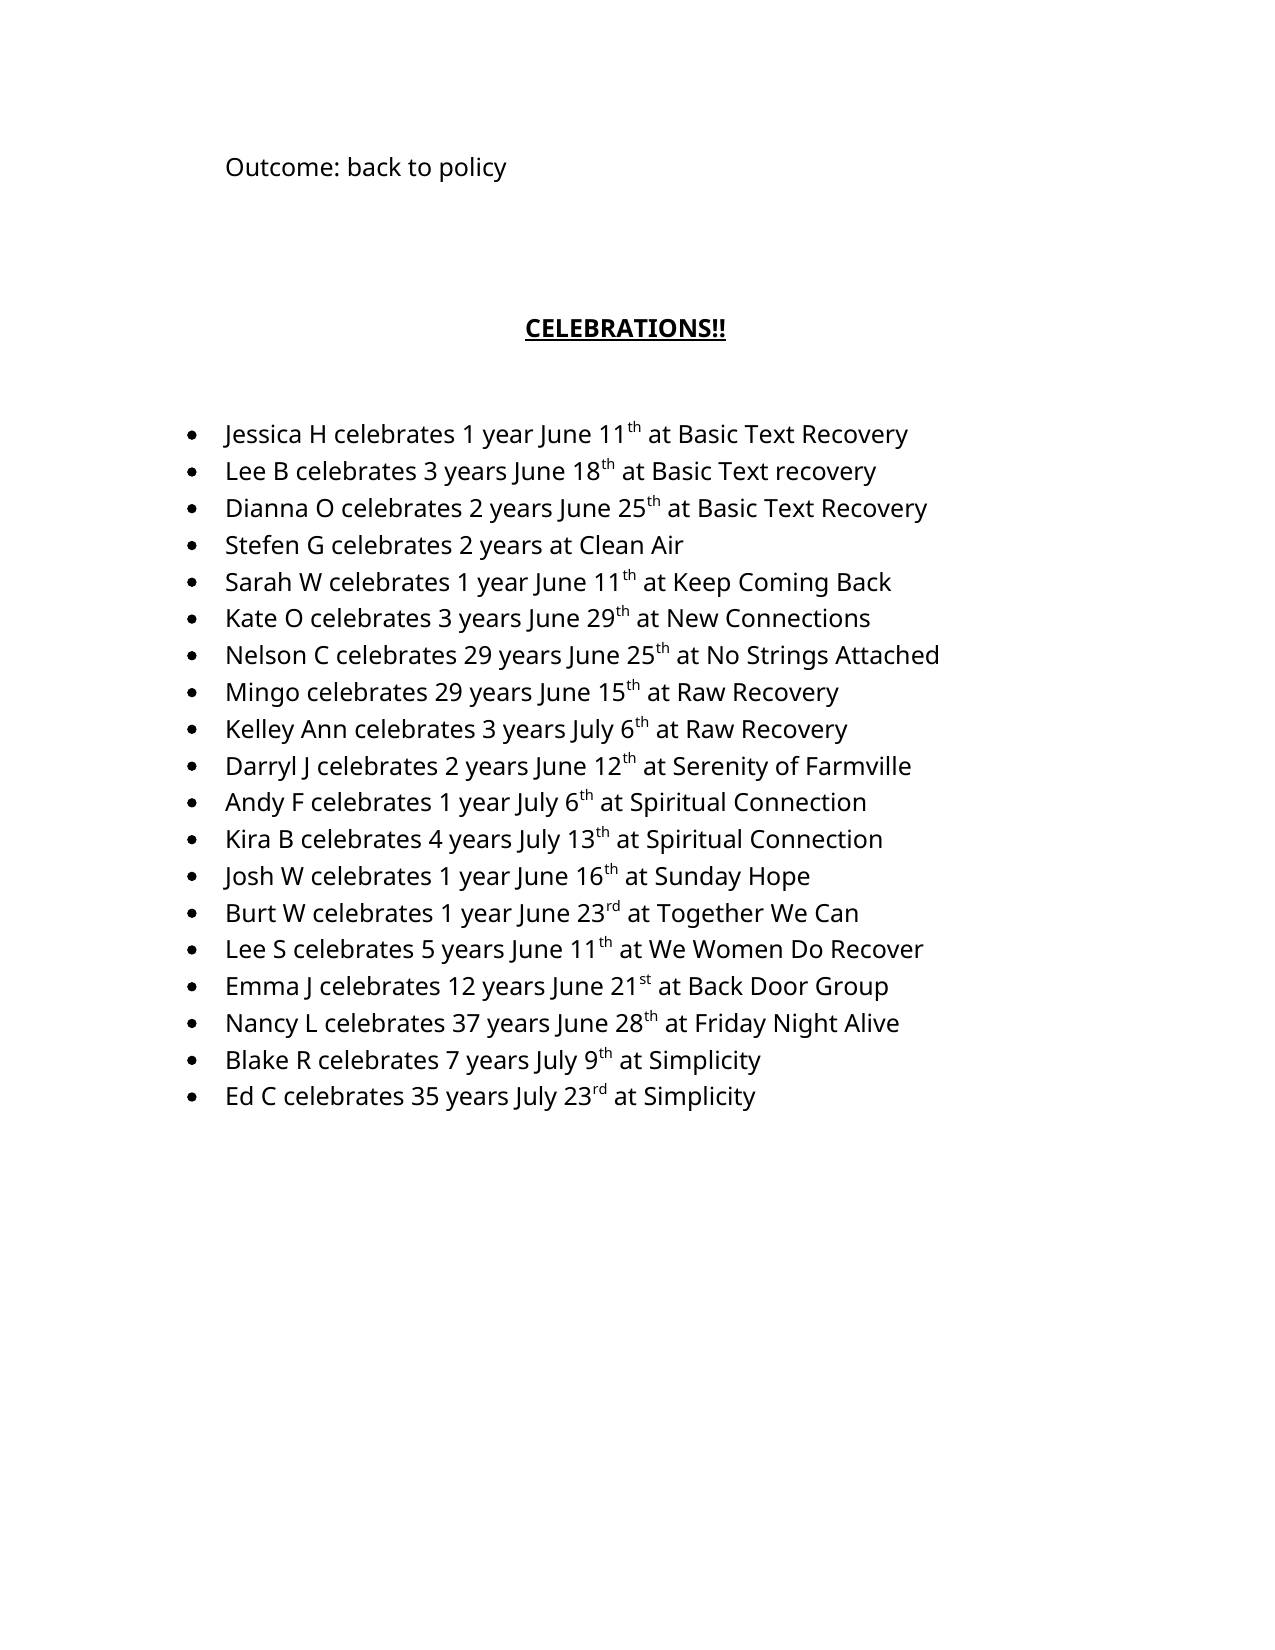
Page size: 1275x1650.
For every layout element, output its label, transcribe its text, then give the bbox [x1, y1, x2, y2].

list Burt W celebrates 1 year June 23rd at Together We Can [187, 895, 1125, 929]
list Kelley Ann celebrates 3 years July 6th at Raw Recovery [187, 711, 1125, 745]
list Jessica H celebrates 1 year June 11th at Basic Text Recovery [187, 417, 1125, 451]
list Mingo celebrates 29 years June 15th at Raw Recovery [187, 674, 1125, 709]
list Lee B celebrates 3 years June 18th at Basic Text recovery [187, 454, 1125, 488]
text Outcome: back to policy [225, 150, 1125, 184]
list Josh W celebrates 1 year June 16th at Sunday Hope [187, 858, 1125, 892]
list Stefen G celebrates 2 years at Clean Air [187, 527, 1125, 562]
list Nancy L celebrates 37 years June 28th at Friday Night Alive [187, 1006, 1125, 1039]
text CELEBRATIONS!! [450, 310, 1125, 344]
list Darryl J celebrates 2 years June 12th at Serenity of Farmville [187, 748, 1125, 782]
list Ed C celebrates 35 years July 23rd at Simplicity [187, 1079, 1125, 1113]
list Kate O celebrates 3 years June 29th at New Connections [187, 601, 1125, 635]
list Dianna O celebrates 2 years June 25th at Basic Text Recovery [187, 491, 1125, 525]
list Sarah W celebrates 1 year June 11th at Keep Coming Back [187, 564, 1125, 598]
list Kira B celebrates 4 years July 13th at Spiritual Connection [187, 822, 1125, 856]
list Blake R celebrates 7 years July 9th at Simplicity [187, 1042, 1125, 1076]
list Andy F celebrates 1 year July 6th at Spiritual Connection [187, 785, 1125, 819]
list Nelson C celebrates 29 years June 25th at No Strings Attached [187, 638, 1125, 672]
list Lee S celebrates 5 years June 11th at We Women Do Recover [187, 932, 1125, 966]
list Emma J celebrates 12 years June 21st at Back Door Group [187, 969, 1125, 1003]
